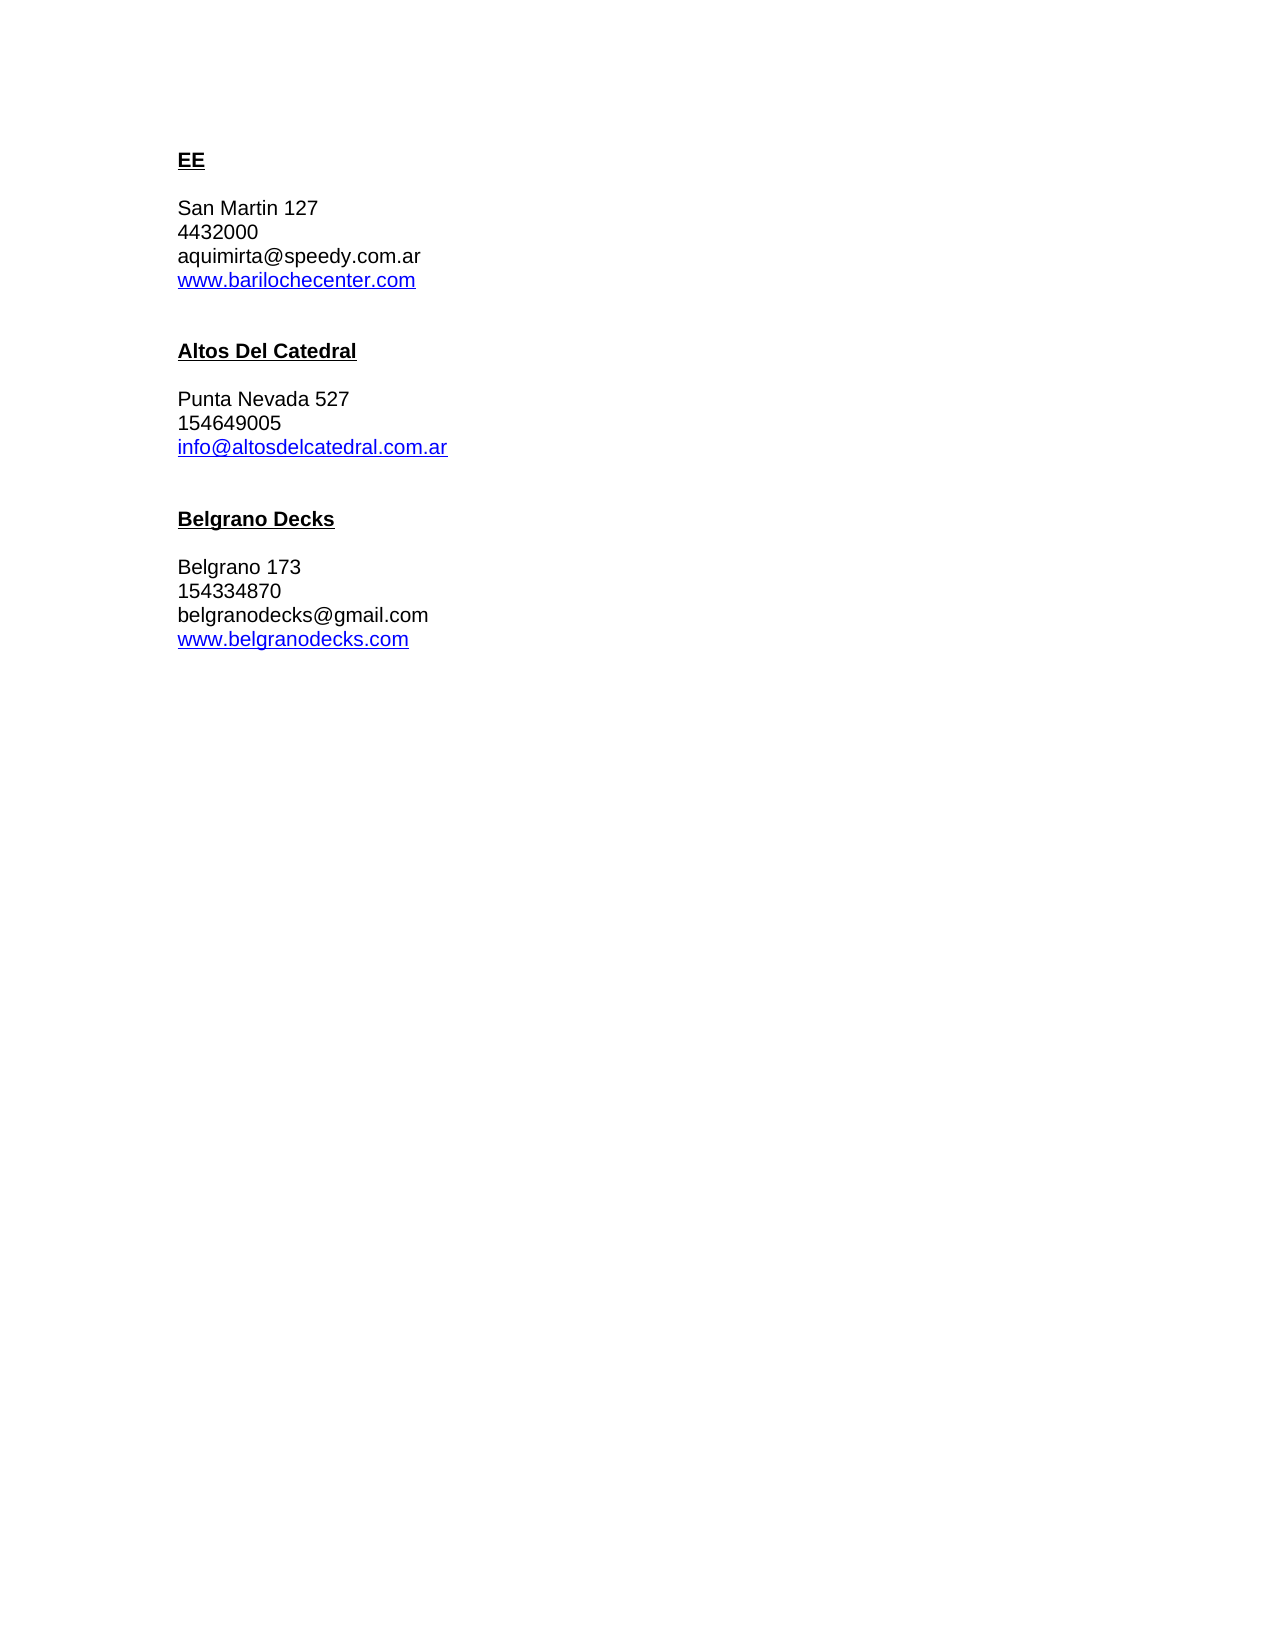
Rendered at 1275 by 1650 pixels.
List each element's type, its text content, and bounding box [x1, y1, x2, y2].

text Punta Nevada 527 [177, 387, 1098, 411]
text www.belgranodecks.com [177, 627, 1098, 651]
text aquimirta@speedy.com.ar [177, 243, 1098, 267]
text info@altosdelcatedral.com.ar [177, 435, 1098, 459]
text 154649005 [177, 411, 1098, 435]
text 154334870 [177, 579, 1098, 603]
text Belgrano 173 [177, 555, 1098, 579]
text 4432000 [177, 219, 1098, 243]
text belgranodecks@gmail.com [177, 603, 1098, 627]
text Belgrano Decks [177, 507, 1098, 531]
text San Martin 127 [177, 196, 1098, 219]
text EE [177, 148, 1098, 172]
text Altos Del Catedral [177, 339, 1098, 363]
text www.barilochecenter.com [177, 267, 1098, 291]
